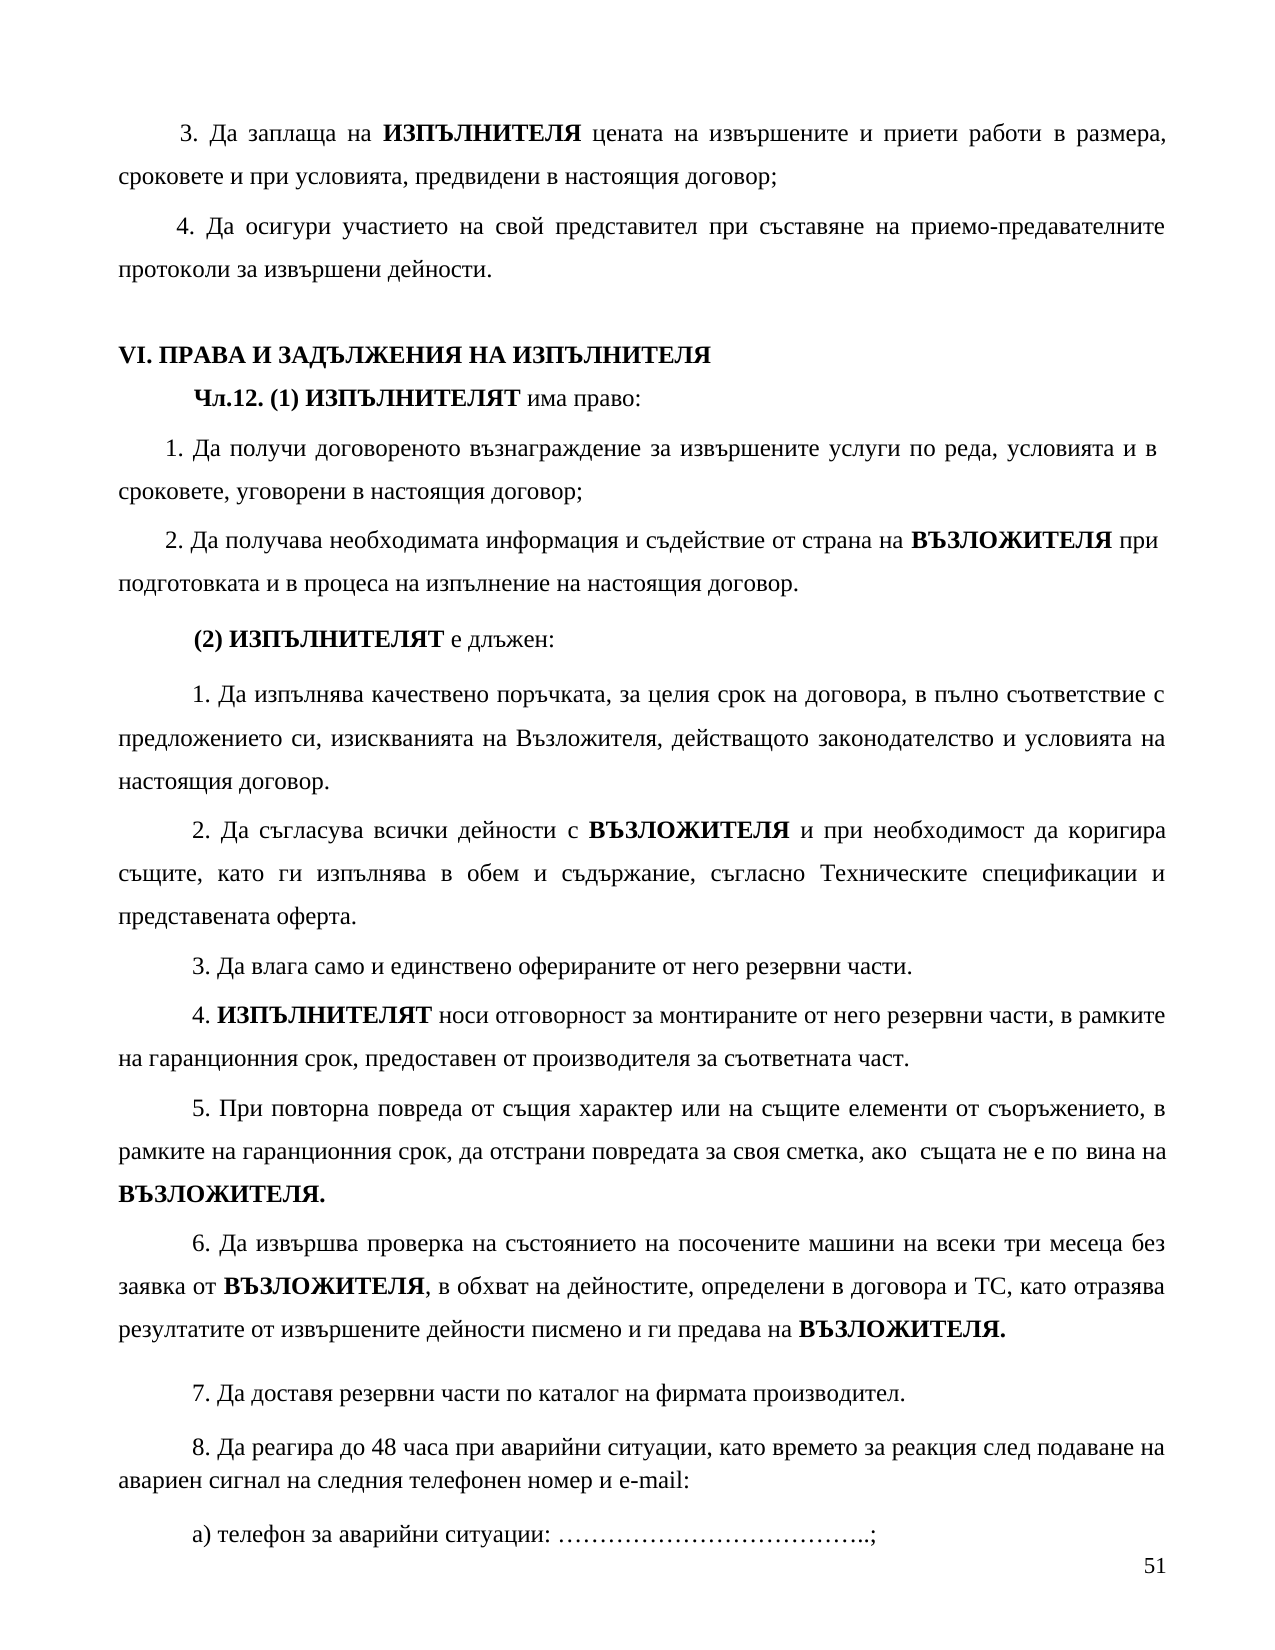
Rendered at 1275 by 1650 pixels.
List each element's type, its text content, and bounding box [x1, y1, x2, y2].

text 8. Да реагира до 48 часа при аварийни ситуации, като времето за реакция след подаване на авариен сигнал на следния телефонен номер и e-mail: [118, 1432, 1167, 1494]
text 4. Да осигури участието на свой представител при съставяне на приемо-предавателните протоколи за извършени дейности. [118, 211, 1167, 283]
text 3. Да заплаща на ИЗПЪЛНИТЕЛЯ цената на извършените и приети работи в размера, сроковете и при условията, предвидени в настоящия договор; [118, 118, 1167, 190]
text 2. Да получава необходимата информация и съдействие от страна на ВЪЗЛОЖИТЕЛЯ при подготовката и в процеса на изпълнение на настоящия договор. [118, 525, 1158, 597]
text 7. Да доставя резервни части по каталог на фирмата производител. [118, 1378, 1167, 1407]
text 4. ИЗПЪЛНИТЕЛЯТ носи отговорност за монтираните от него резервни части, в рамките на гаранционния срок, предоставен от производителя за съответната част. [118, 1000, 1167, 1072]
text 2. Да съгласува всички дейности с ВЪЗЛОЖИТЕЛЯ и при необходимост да коригира същите, като ги изпълнява в обем и съдържание, съгласно Техническите спецификации и представената оферта. [118, 815, 1167, 930]
text 1. Да изпълнява качествено поръчката, за целия срок на договора, в пълно съответствие с предложението си, изискванията на Възложителя, действащото законодателство и условията на настоящия договор. [118, 679, 1167, 794]
text а) телефон за аварийни ситуации: ………………………………..; [118, 1519, 1167, 1548]
text 3. Да влага само и единствено оферираните от него резервни части. [118, 951, 1167, 979]
text (2) ИЗПЪЛНИТЕЛЯТ е длъжен: [193, 624, 1167, 653]
text 5. При повторна повреда от същия характер или на същите елементи от съоръжението, в рамките на гаранционния срок, да отстрани повредата за своя сметка, ако същата не е по вина на ВЪЗЛОЖИТЕЛЯ. [118, 1093, 1167, 1208]
text 6. Да извършва проверка на състоянието на посочените машини на всеки три месеца без заявка от ВЪЗЛОЖИТЕЛЯ, в обхват на дейностите, определени в договора и ТС, като отразява резултатите от извършените дейности писмено и ги предава на ВЪЗЛОЖИТЕЛЯ. [118, 1228, 1167, 1343]
text Чл.12. (1) ИЗПЪЛНИТЕЛЯТ има право: [118, 383, 1167, 412]
text 1. Да получи договореното възнаграждение за извършените услуги по реда, условията и в сроковете, уговорени в настоящия договор; [118, 433, 1158, 504]
text VI. ПРАВА И ЗАДЪЛЖЕНИЯ НА ИЗПЪЛНИТЕЛЯ [118, 340, 1167, 369]
